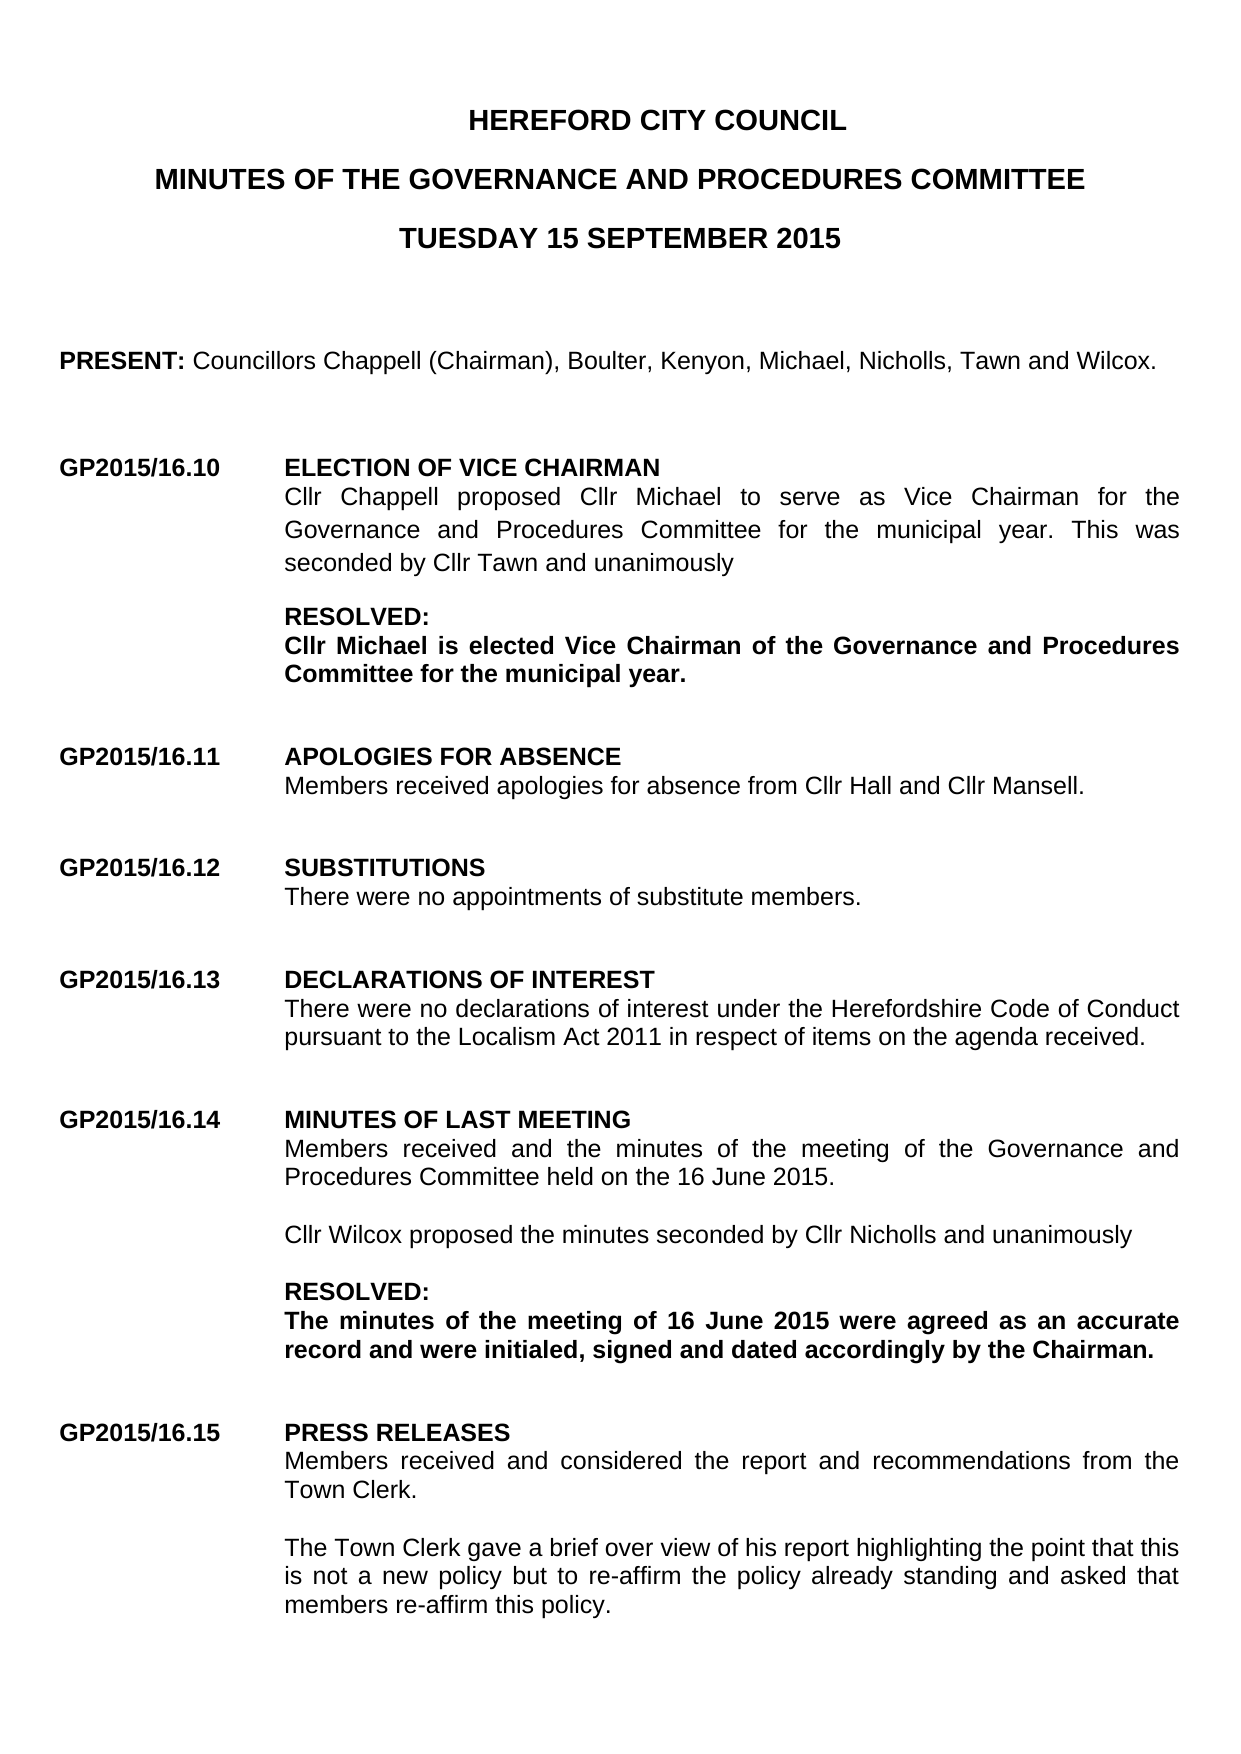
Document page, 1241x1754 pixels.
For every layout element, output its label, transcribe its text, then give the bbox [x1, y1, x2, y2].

text HEREFORD CITY COUNCIL [59, 102, 1181, 136]
text PRESENT: Councillors Chappell (Chairman), Boulter, Kenyon, Michael, Nicholls, Tawn and Wilcox. [59, 346, 1181, 374]
text TUESDAY 15 SEPTEMBER 2015 [59, 221, 1181, 255]
list Cllr Chappell proposed Cllr Michael to serve as Vice Chairman for the Governance and Procedures Committee for the municipal year. This was seconded by Cllr Tawn and unanimously [284, 482, 1181, 577]
list Members received and the minutes of the meeting of the Governance and Procedures Committee held on the 16 June 2015. [284, 1134, 1181, 1191]
text The minutes of the meeting of 16 June 2015 were agreed as an accurate record and were initialed, signed and dated accordingly by the Chairman. [284, 1306, 1181, 1364]
text GP2015/16.15 PRESS RELEASES [59, 1417, 1181, 1446]
list Cllr Wilcox proposed the minutes seconded by Cllr Nicholls and unanimously [284, 1220, 1181, 1249]
text GP2015/16.11 APOLOGIES FOR ABSENCE [59, 742, 1181, 771]
text MINUTES OF THE GOVERNANCE AND PROCEDURES COMMITTEE [59, 162, 1181, 195]
list Members received apologies for absence from Cllr Hall and Cllr Mansell. [209, 771, 1181, 799]
list Cllr Michael is elected Vice Chairman of the Governance and Procedures Committee for the municipal year. [284, 631, 1181, 688]
list There were no appointments of substitute members. [209, 882, 1181, 911]
text The Town Clerk gave a brief over view of his report highlighting the point that this is not a new policy but to re-affirm the policy already standing and asked that members re-affirm this policy. [284, 1532, 1181, 1619]
text GP2015/16.12 SUBSTITUTIONS [59, 853, 1181, 882]
list RESOLVED: [284, 1277, 1181, 1306]
list There were no declarations of interest under the Herefordshire Code of Conduct pursuant to the Localism Act 2011 in respect of items on the agenda received. [284, 993, 1181, 1051]
text GP2015/16.14 MINUTES OF LAST MEETING [59, 1105, 1181, 1134]
list RESOLVED: [284, 602, 1181, 631]
text GP2015/16.10 ELECTION OF VICE CHAIRMAN [59, 453, 1181, 482]
text Members received and considered the report and recommendations from the Town Clerk. [284, 1446, 1181, 1504]
text GP2015/16.13 DECLARATIONS OF INTEREST [59, 965, 1181, 993]
